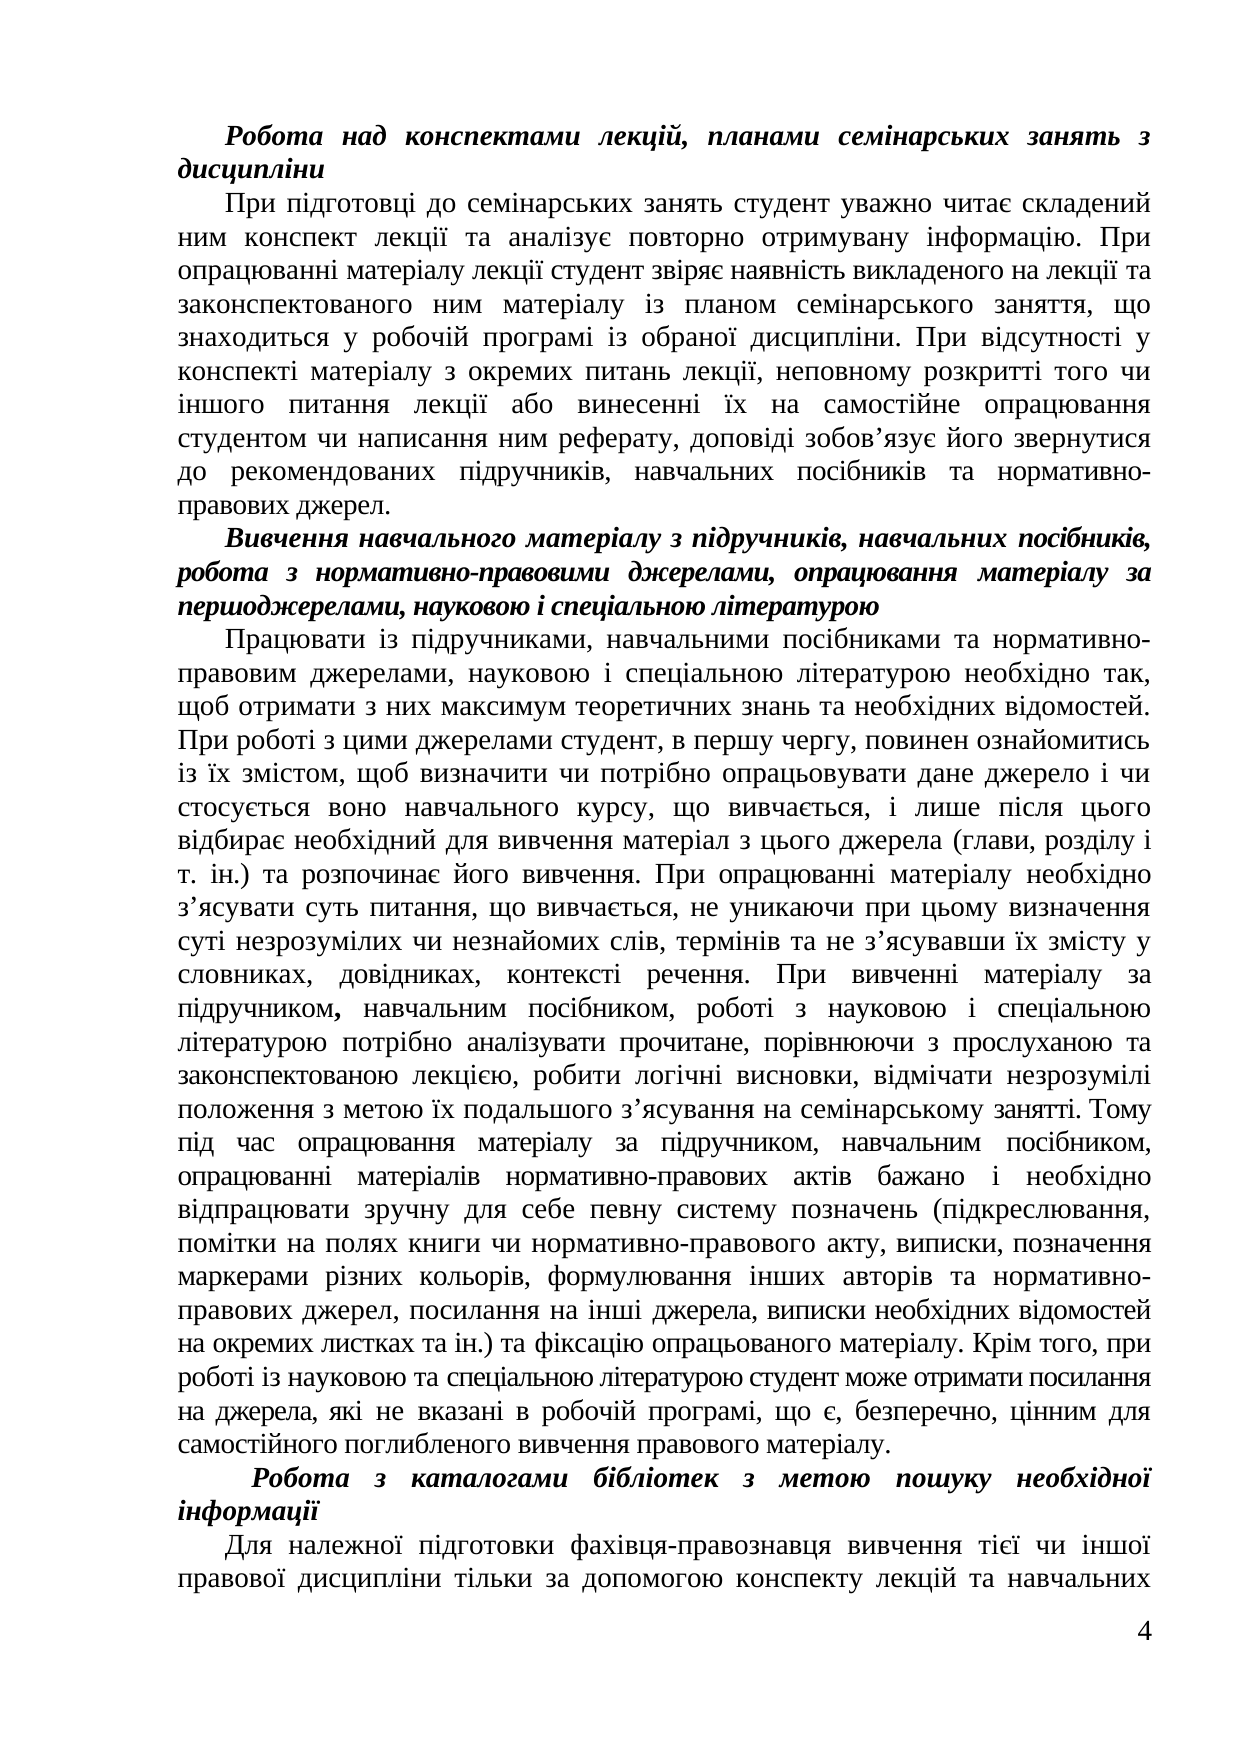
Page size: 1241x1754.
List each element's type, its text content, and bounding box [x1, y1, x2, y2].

text Працювати із підручниками, навчальними посібниками та нормативно-правовим джерелами, науковою і спеціальною літературою необхідно так, щоб отримати з них максимум теоретичних знань та необхідних відомостей. При роботі з цими джерелами студент, в першу чергу, повинен ознайомитись із їх змістом, щоб визначити чи потрібно опрацьовувати дане джерело і чи стосується воно навчального курсу, що вивчається, і лише після цього відбирає необхідний для вивчення матеріал з цього джерела (глави, розділу і т. ін.) та розпочинає його вивчення. При опрацюванні матеріалу необхідно з’ясувати суть питання, що вивчається, не уникаючи при цьому визначення суті незрозумілих чи незнайомих слів, термінів та не з’ясувавши їх змісту у словниках, довідниках, контексті речення. При вивченні матеріалу за підручником, навчальним посібником, роботі з науковою і спеціальною літературою потрібно аналізувати прочитане, порівнюючи з прослуханою та законспектованою лекцією, робити логічні висновки, відмічати незрозумілі положення з метою їх подальшого з’ясування на семінарському занятті. Тому під час опрацювання матеріалу за підручником, навчальним посібником, опрацюванні матеріалів нормативно-правових актів бажано і необхідно відпрацювати зручну для себе певну систему позначень (підкреслювання, помітки на полях книги чи нормативно-правового акту, виписки, позначення маркерами різних кольорів, формулювання інших авторів та нормативно-правових джерел, посилання на інші джерела, виписки необхідних відомостей на окремих листках та ін.) та фіксацію опрацьованого матеріалу. Крім того, при роботі із науковою та спеціальною літературою студент може отримати посилання на джерела, які не вказані в робочій програмі, що є, безперечно, цінним для самостійного поглибленого вивчення правового матеріалу. [177, 621, 1152, 1460]
text Робота над конспектами лекцій, планами семінарських занять з дисципліни [177, 118, 1152, 185]
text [177, 1527, 1152, 1594]
text Вивчення навчального матеріалу з підручників, навчальних посібників, робота з нормативно-правовими джерелами, опрацювання матеріалу за першоджерелами, науковою і спеціальною літературою [177, 521, 1152, 621]
text При підготовці до семінарських занять студент уважно читає складений ним конспект лекції та аналізує повторно отримувану інформацію. При опрацюванні матеріалу лекції студент звіряє наявність викладеного на лекції та законспектованого ним матеріалу із планом семінарського заняття, що знаходиться у робочій програмі із обраної дисципліни. При відсутності у конспекті матеріалу з окремих питань лекції, неповному розкритті того чи іншого питання лекції або винесенні їх на самостійне опрацювання студентом чи написання ним реферату, доповіді зобов’язує його звернутися до рекомендованих підручників, навчальних посібників та нормативно-правових джерел. [177, 185, 1152, 521]
text Робота з каталогами бібліотек з метою пошуку необхідної інформації [177, 1460, 1152, 1527]
